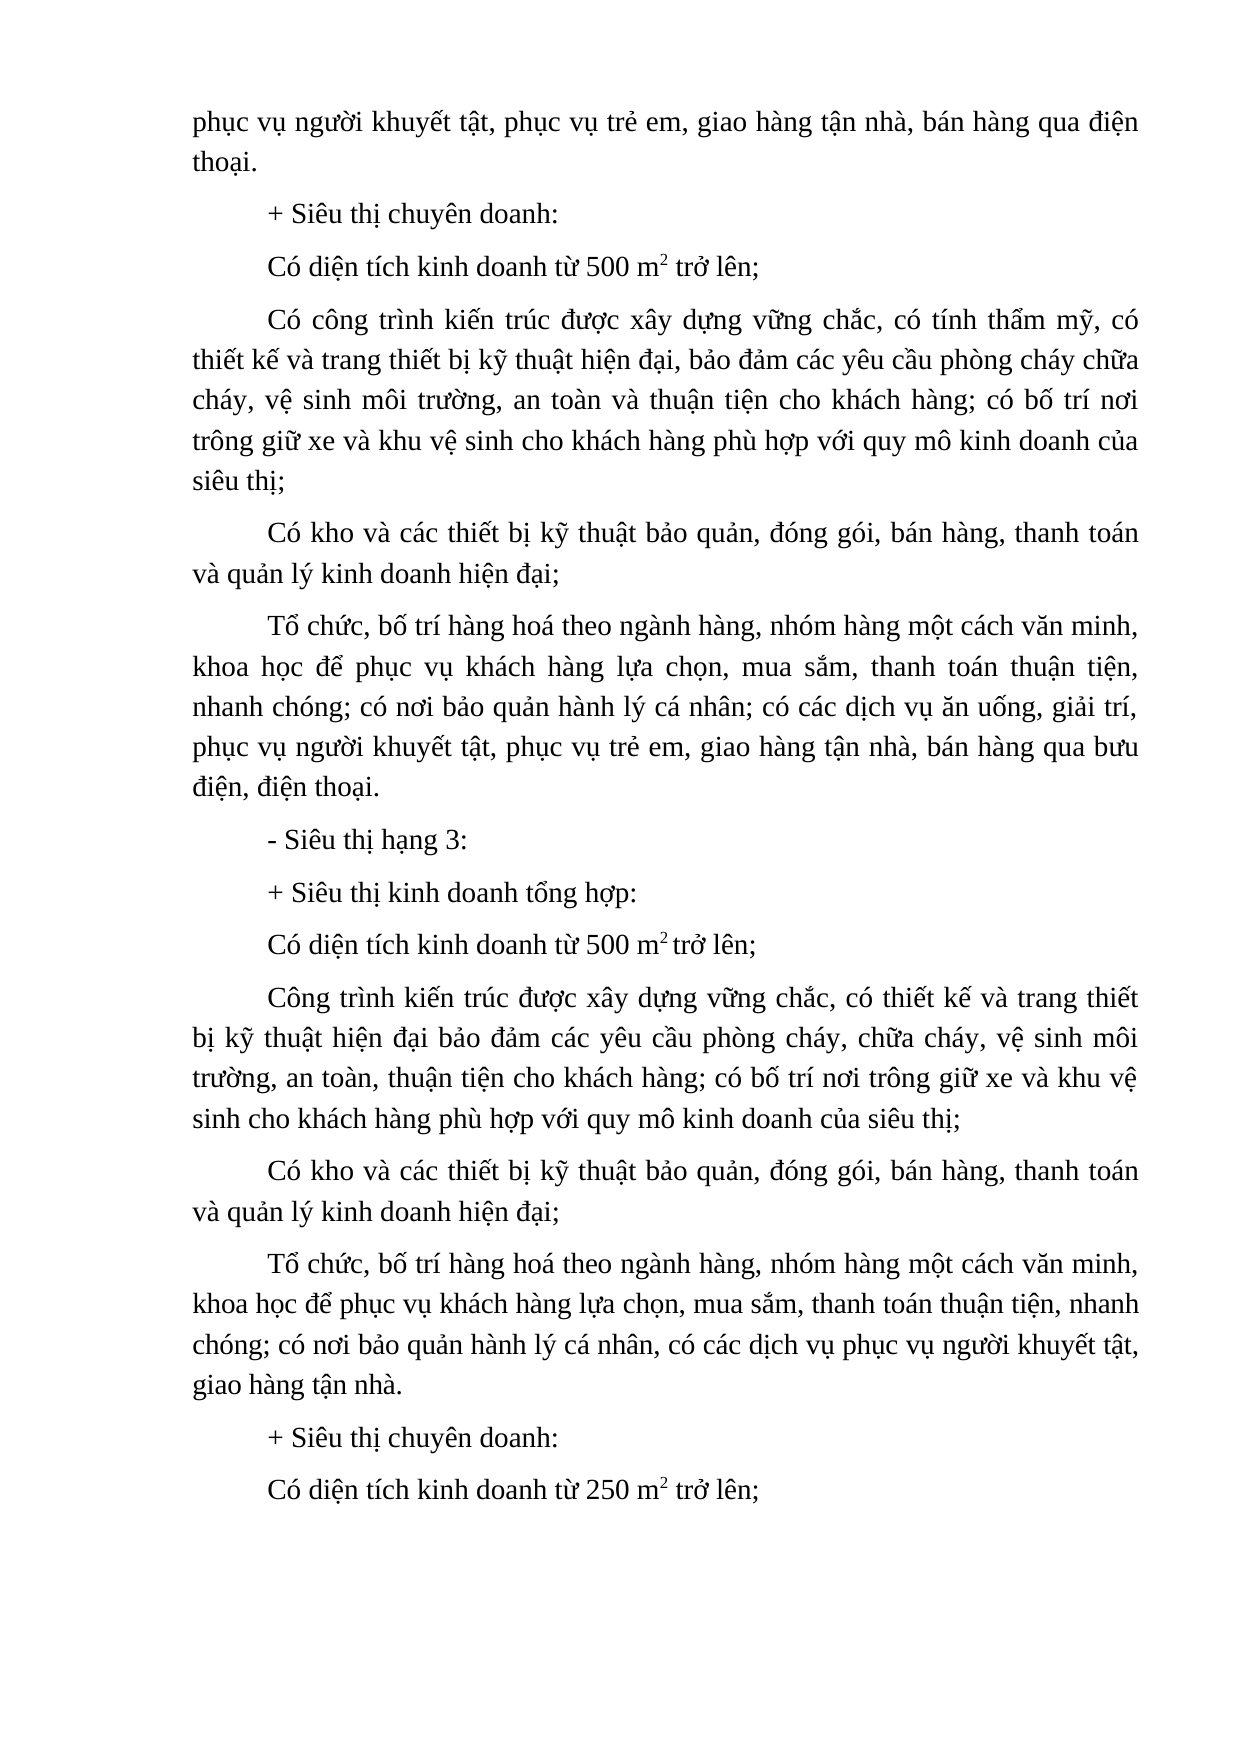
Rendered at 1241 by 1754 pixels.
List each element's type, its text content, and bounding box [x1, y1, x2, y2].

text Có kho và các thiết bị kỹ thuật bảo quản, đóng gói, bán hàng, thanh toán và quản lý kinh doanh hiện đại; [192, 1153, 1140, 1227]
text + Siêu thị chuyên doanh: [192, 1420, 1140, 1453]
text - Siêu thị hạng 3: [192, 822, 1140, 856]
text Tổ chức, bố trí hàng hoá theo ngành hàng, nhóm hàng một cách văn minh, khoa học để phục vụ khách hàng lựa chọn, mua sắm, thanh toán thuận tiện, nhanh chóng; có nơi bảo quản hành lý cá nhân; có các dịch vụ ăn uống, giải trí, phục vụ người khuyết tật, phục vụ trẻ em, giao hàng tận nhà, bán hàng qua bưu điện, điện thoại. [192, 608, 1140, 803]
text Có diện tích kinh doanh từ 250 m2 trở lên; [192, 1472, 1140, 1506]
text Có kho và các thiết bị kỹ thuật bảo quản, đóng gói, bán hàng, thanh toán và quản lý kinh doanh hiện đại; [192, 516, 1140, 589]
text + Siêu thị chuyên doanh: [192, 197, 1140, 230]
text Có công trình kiến trúc được xây dựng vững chắc, có tính thẩm mỹ, có thiết kế và trang thiết bị kỹ thuật hiện đại, bảo đảm các yêu cầu phòng cháy chữa cháy, vệ sinh môi trường, an toàn và thuận tiện cho khách hàng; có bố trí nơi trông giữ xe và khu vệ sinh cho khách hàng phù hợp với quy mô kinh doanh của siêu thị; [192, 302, 1140, 496]
text Công trình kiến trúc được xây dựng vững chắc, có thiết kế và trang thiết bị kỹ thuật hiện đại bảo đảm các yêu cầu phòng cháy, chữa cháy, vệ sinh môi trường, an toàn, thuận tiện cho khách hàng; có bố trí nơi trông giữ xe và khu vệ sinh cho khách hàng phù hợp với quy mô kinh doanh của siêu thị; [192, 980, 1140, 1134]
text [192, 104, 1140, 177]
text Có diện tích kinh doanh từ 500 m2 trở lên; [192, 249, 1140, 283]
text + Siêu thị kinh doanh tổng hợp: [192, 875, 1140, 908]
text Có diện tích kinh doanh từ 500 m2 trở lên; [192, 927, 1140, 961]
